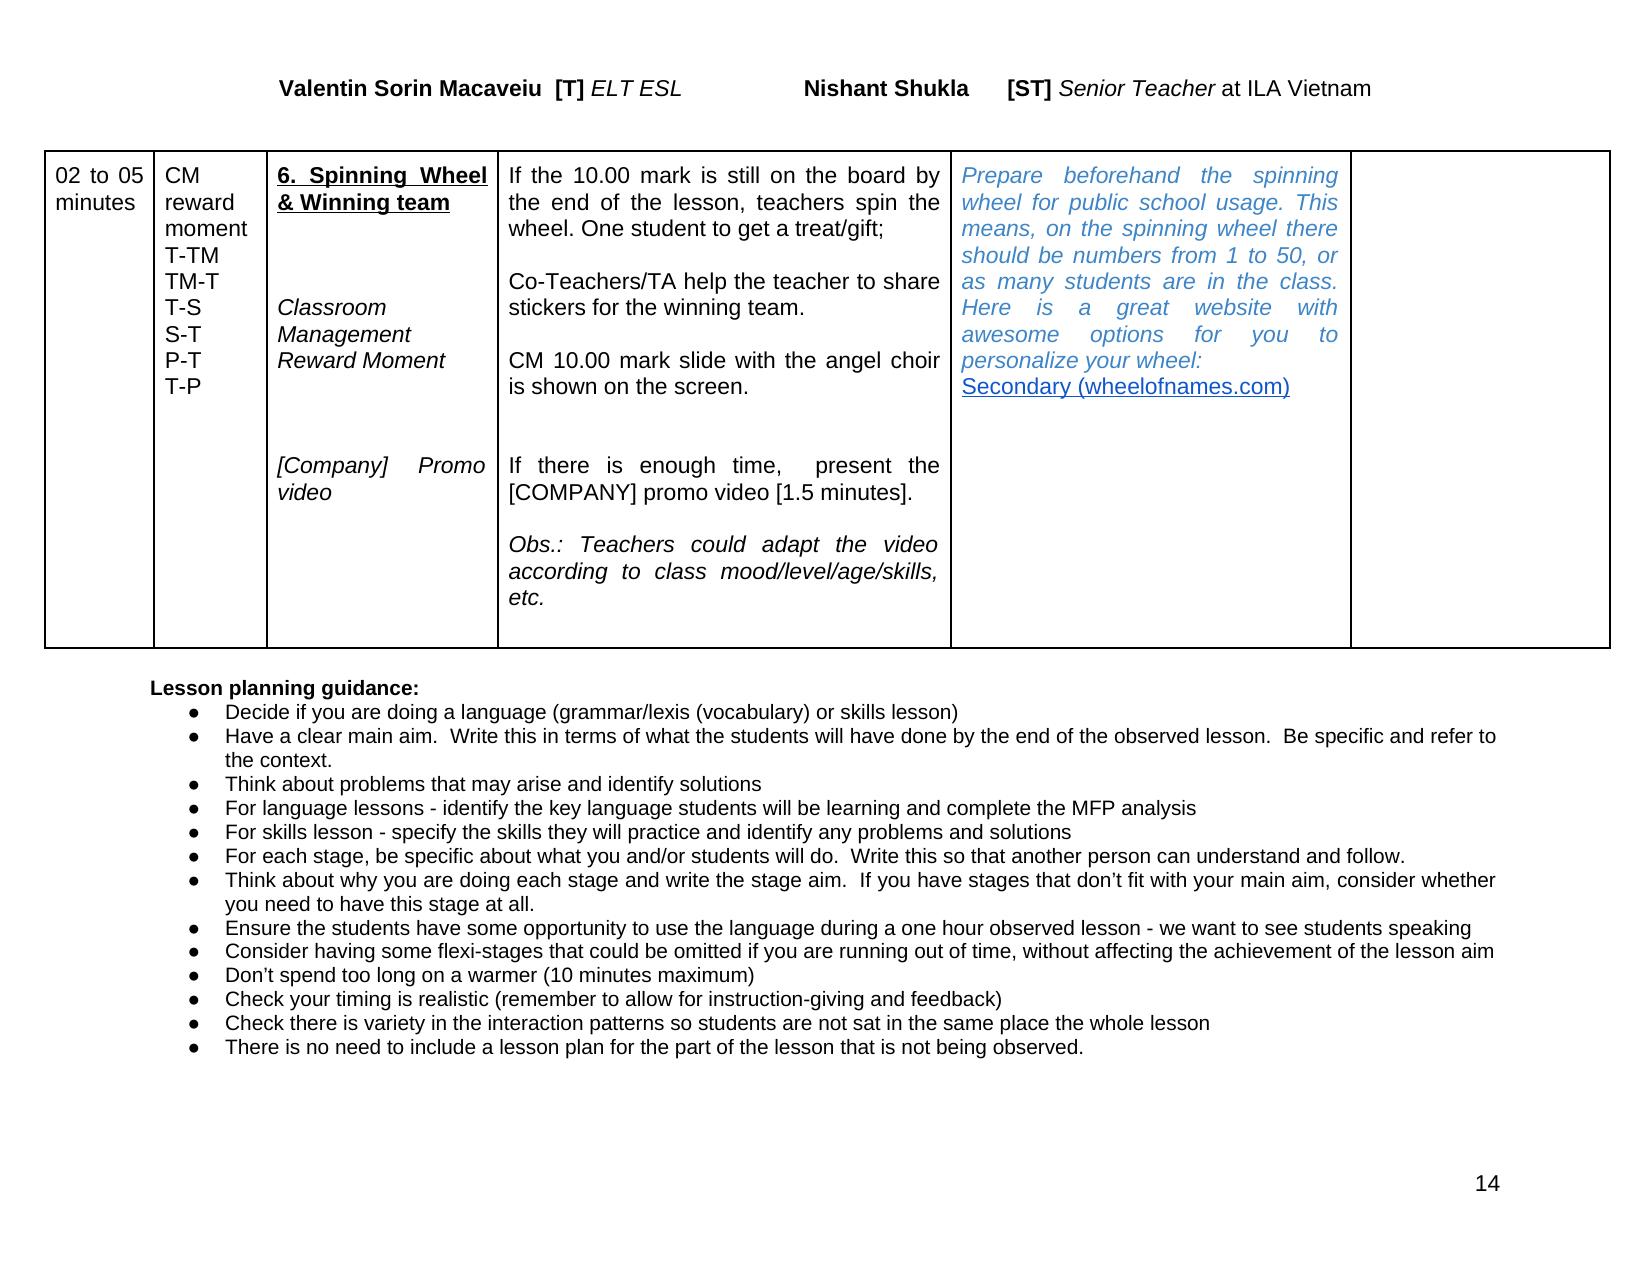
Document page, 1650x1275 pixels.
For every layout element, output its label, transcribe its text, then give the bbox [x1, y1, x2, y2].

table_cell CM reward moment T-TM TM-T T-S S-T P-T T-P [155, 152, 266, 647]
list Don’t spend too long on a warmer (10 minutes maximum) [187, 963, 1500, 987]
list For language lessons - identify the key language students will be learning and complete the MFP analysis [187, 796, 1500, 819]
list Check there is variety in the interaction patterns so students are not sat in the same place the whole lesson [187, 1011, 1500, 1035]
text Lesson planning guidance: [150, 676, 1500, 700]
list There is no need to include a lesson plan for the part of the lesson that is not being observed. [187, 1035, 1500, 1059]
table_cell If the 10.00 mark is still on the board by the end of the lesson, teachers spin the wheel. One student to get a treat/gift; Co-Teachers/TA help the teacher to share stickers for the winning team. CM 10.00 mark slide with the angel choir is shown on the screen. If there is enough time, present the [COMPANY] promo video [1.5 minutes]. Obs.: Teachers could adapt the video according to class mood/level/age/skills, etc. [499, 152, 950, 647]
list Consider having some flexi-stages that could be omitted if you are running out of time, without affecting the achievement of the lesson aim [187, 939, 1500, 963]
table_cell 6. Spinning Wheel & Winning team Classroom Management Reward Moment [Company] Promo video [268, 152, 497, 647]
list For skills lesson - specify the skills they will practice and identify any problems and solutions [187, 819, 1500, 843]
list Decide if you are doing a language (grammar/lexis (vocabulary) or skills lesson) [187, 700, 1500, 724]
list For each stage, be specific about what you and/or students will do. Write this so that another person can understand and follow. [187, 843, 1500, 867]
table_cell Prepare beforehand the spinning wheel for public school usage. This means, on the spinning wheel there should be numbers from 1 to 50, or as many students are in the class. Here is a great website with awesome options for you to personalize your wheel: Secondary (wheelofnames.com) [952, 152, 1350, 647]
list Check your timing is realistic (remember to allow for instruction-giving and feedback) [187, 987, 1500, 1011]
list Have a clear main aim. Write this in terms of what the students will have done by the end of the observed lesson. Be specific and refer to the context. [187, 724, 1500, 772]
table_cell 02 to 05 minutes [46, 152, 153, 647]
list Ensure the students have some opportunity to use the language during a one hour observed lesson - we want to see students speaking [187, 915, 1500, 939]
table_cell [1352, 152, 1609, 647]
list Think about why you are doing each stage and write the stage aim. If you have stages that don’t fit with your main aim, consider whether you need to have this stage at all. [187, 867, 1500, 915]
list Think about problems that may arise and identify solutions [187, 772, 1500, 796]
